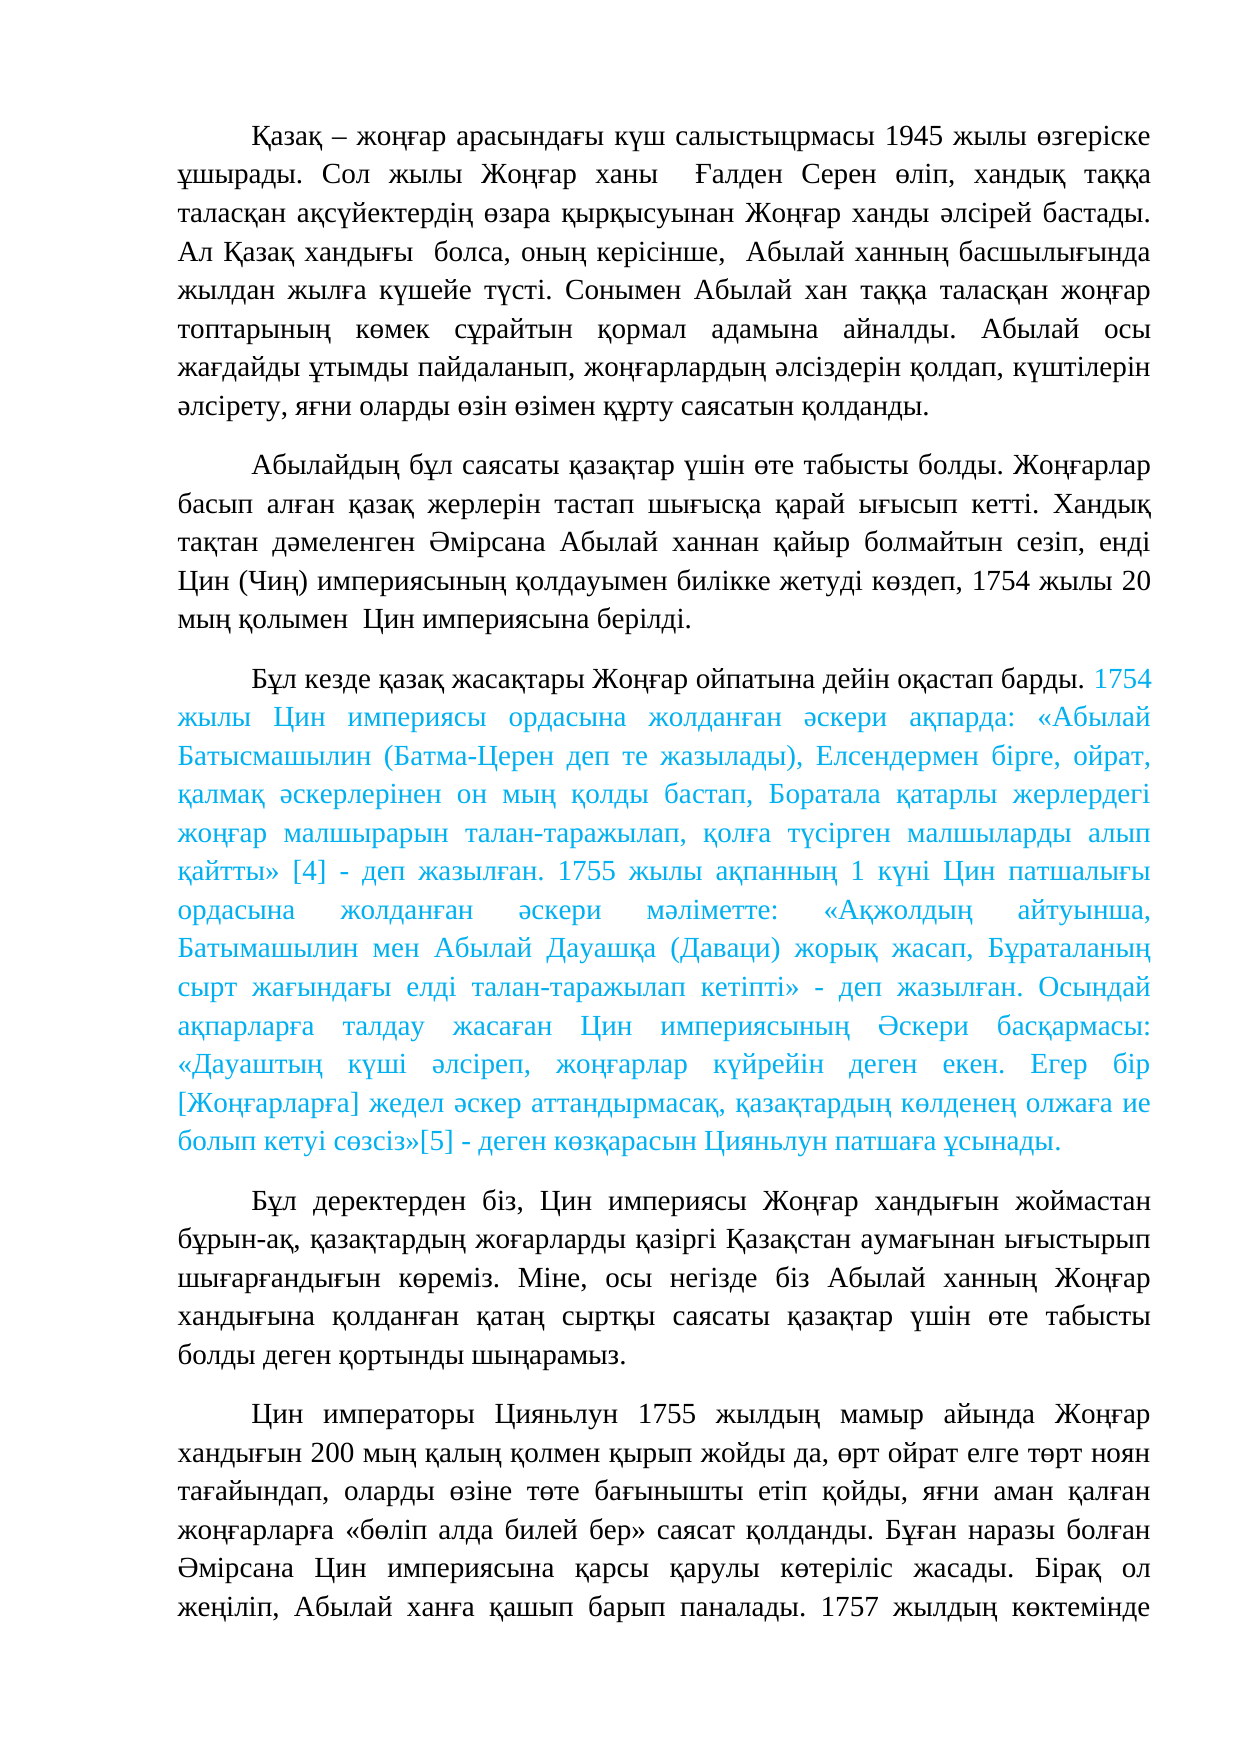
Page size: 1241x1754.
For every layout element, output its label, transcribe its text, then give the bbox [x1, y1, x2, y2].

text Бұл деректерден біз, Цин империясы Жоңғар хандығын жоймастан бұрын-ақ, қазақтардың жоғарларды қазіргі Қазақстан аумағынан ығыстырып шығарғандығын көреміз. Міне, осы негізде біз Абылай ханның Жоңғар хандығына қолданған қатаң сыртқы саясаты қазақтар үшін өте табысты болды деген қортынды шыңарамыз. [177, 1183, 1152, 1370]
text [177, 1396, 1152, 1622]
text Бұл кезде қазақ жасақтары Жоңғар ойпатына дейін оқастап барды. 1754 жылы Цин империясы ордасына жолданған әскери ақпарда: «Абылай Батысмашылин (Батма-Церен деп те жазылады), Елсендермен бірге, ойрат, қалмақ әскерлерінен он мың қолды бастап, Боратала қатарлы жерлердегі жоңғар малшырарын талан-таражылап, қолға түсірген малшыларды алып қайтты» [4] - деп жазылған. 1755 жылы ақпанның 1 күні Цин патшалығы ордасына жолданған әскери мәліметте: «Ақжолдың айтуынша, Батымашылин мен Абылай Дауашқа (Даваци) жорық жасап, Бұраталаның сырт жағындағы елді талан-таражылап кетіпті» - деп жазылған. Осындай ақпарларға талдау жасаған Цин империясының Әскери басқармасы: «Дауаштың күші әлсіреп, жоңғарлар күйрейін деген екен. Егер бір [Жоңғарларға] жедел әскер аттандырмасақ, қазақтардың көлденең олжаға ие болып кетуі сөзсіз»[5] - деген көзқарасын Цияньлун патшаға ұсынады. [177, 661, 1152, 1157]
text Қазақ – жоңғар арасындағы күш салыстыцрмасы 1945 жылы өзгеріске ұшырады. Сол жылы Жоңғар ханы Ғалден Серен өліп, хандық таққа таласқан ақсүйектердің өзара қырқысуынан Жоңғар ханды әлсірей бастады. Ал Қазақ хандығы болса, оның керісінше, Абылай ханның басшылығында жылдан жылға күшейе түсті. Сонымен Абылай хан таққа таласқан жоңғар топтарының көмек сұрайтын қормал адамына айналды. Абылай осы жағдайды ұтымды пайдаланып, жоңғарлардың әлсіздерін қолдап, күштілерін әлсірету, яғни оларды өзін өзімен құрту саясатын қолданды. [177, 118, 1152, 421]
text Абылайдың бұл саясаты қазақтар үшін өте табысты болды. Жоңғарлар басып алған қазақ жерлерін тастап шығысқа қарай ығысып кетті. Хандық тақтан дәмеленген Әмірсана Абылай ханнан қайыр болмайтын сезіп, енді Цин (Чиң) империясының қолдауымен билікке жетуді көздеп, 1754 жылы 20 мың қолымен Цин империясына берілді. [177, 447, 1152, 635]
